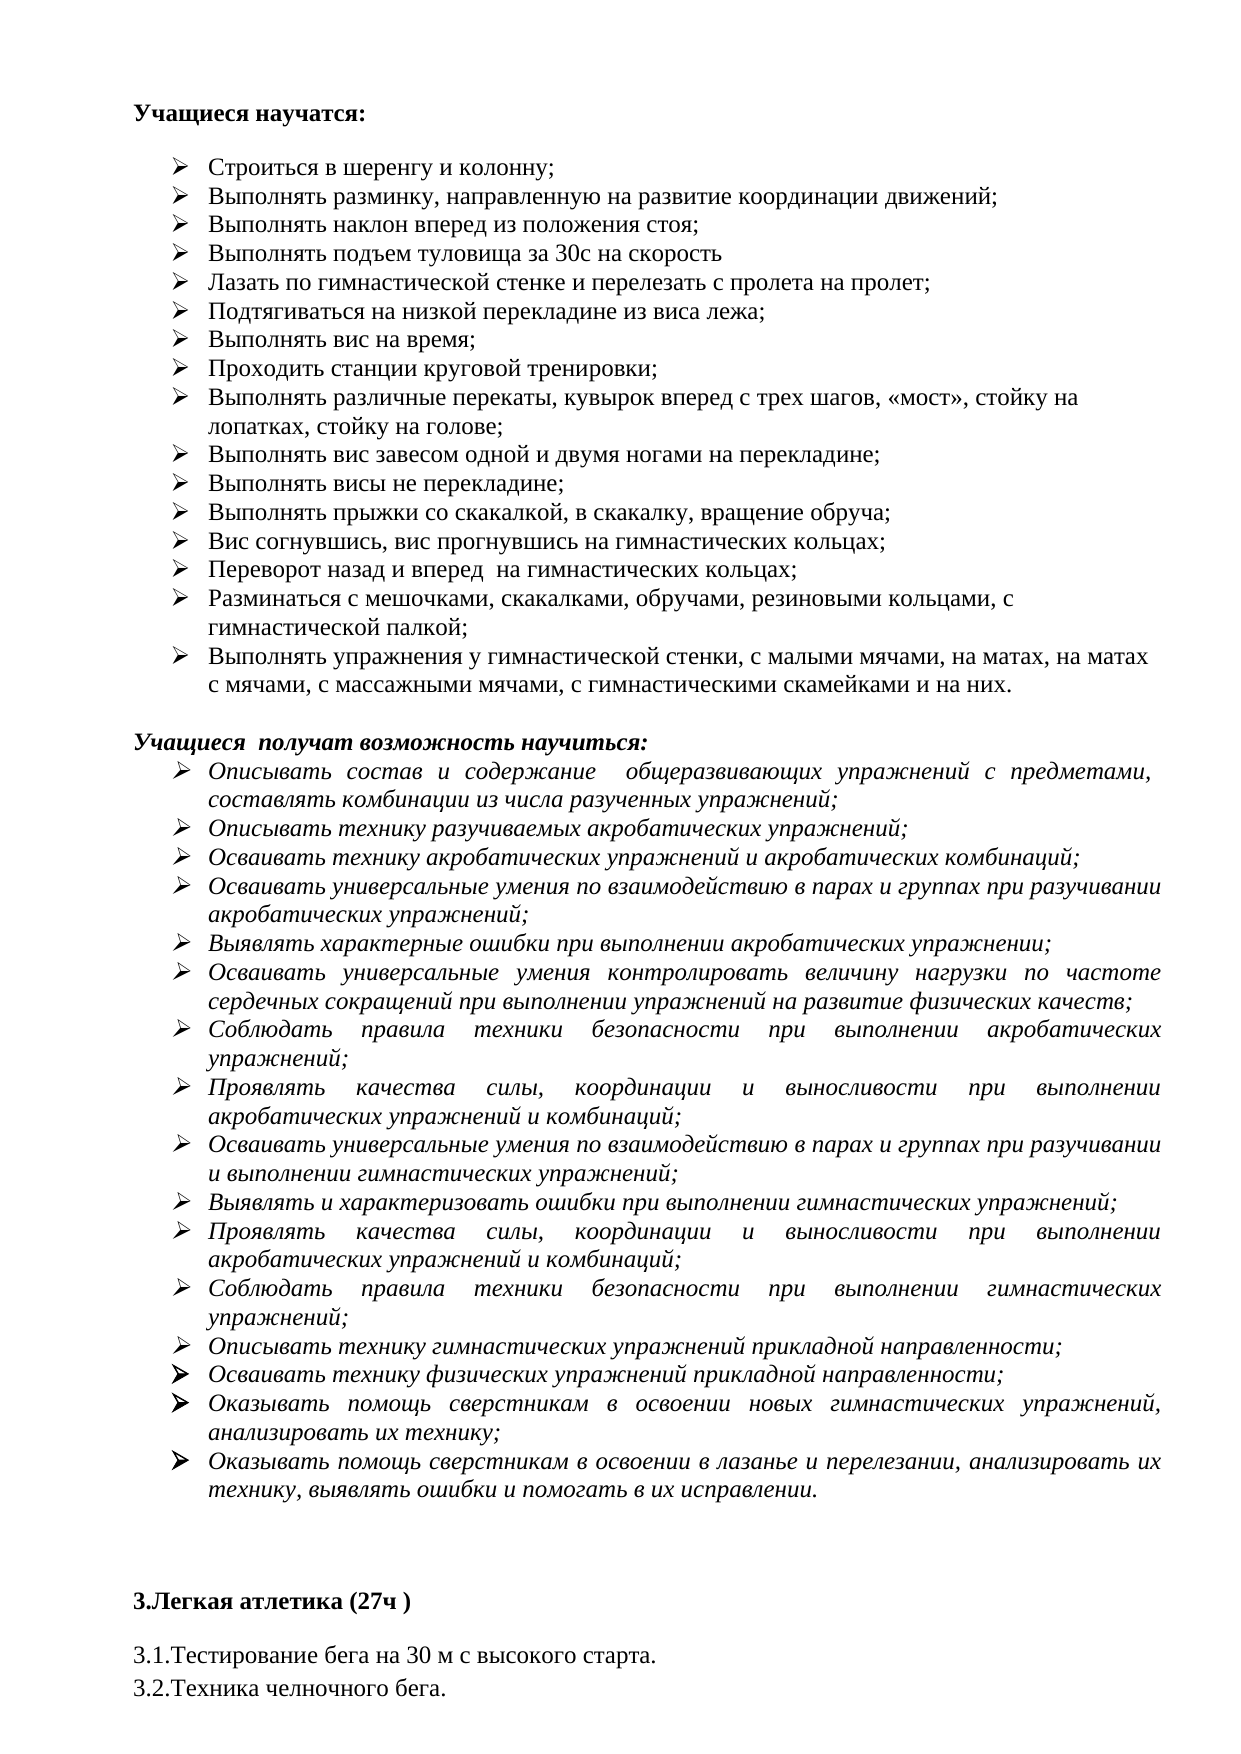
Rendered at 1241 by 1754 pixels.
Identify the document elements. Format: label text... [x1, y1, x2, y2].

list Осваивать универсальные умения по взаимодействию в парах и группах при разучивании и выполнении гимнастических упражнений; [170, 1129, 1162, 1187]
list Выполнять вис на время; [170, 324, 1152, 353]
list Оказывать помощь сверстникам в освоении в лазанье и перелезании, анализировать их технику, выявлять ошибки и помогать в их исправлении. [170, 1446, 1162, 1503]
list Описывать состав и содержание общеразвивающих упражнений с предметами, составлять комбинации из числа разученных упражнений; [170, 756, 1152, 813]
list Выполнять разминку, направленную на развитие координации движений; [170, 181, 1152, 209]
list Описывать технику разучиваемых акробатических упражнений; [170, 813, 1152, 842]
list Подтягиваться на низкой перекладине из виса лежа; [170, 296, 1152, 324]
list Выполнять вис завесом одной и двумя ногами на перекладине; [170, 439, 1152, 468]
list Выявлять и характеризовать ошибки при выполнении гимнастических упражнений; [170, 1187, 1162, 1216]
list Проявлять качества силы, координации и выносливости при выполнении акробатических упражнений и комбинаций; [170, 1072, 1162, 1129]
list Выполнять подъем туловища за 30с на скорость [170, 238, 1152, 267]
list Описывать технику гимнастических упражнений прикладной направленности; [170, 1331, 1162, 1359]
list Выполнять висы не перекладине; [170, 468, 1152, 497]
list Разминаться с мешочками, скакалками, обручами, резиновыми кольцами, с гимнастической палкой; [170, 583, 1152, 641]
list Проходить станции круговой тренировки; [170, 353, 1152, 382]
text 3.1.Тестирование бега на 30 м с высокого старта. [133, 1640, 1152, 1668]
text 3.2.Техника челночного бега. [133, 1673, 1152, 1702]
list Переворот назад и вперед на гимнастических кольцах; [170, 554, 1152, 583]
list Выполнять наклон вперед из положения стоя; [170, 209, 1152, 238]
list Осваивать технику акробатических упражнений и акробатических комбинаций; [170, 842, 1152, 871]
text Учащиеся научатся: [133, 98, 1152, 127]
list Осваивать универсальные умения контролировать величину нагрузки по частоте сердечных сокращений при выполнении упражнений на развитие физических качеств; [170, 957, 1162, 1014]
list Соблюдать правила техники безопасности при выполнении гимнастических упражнений; [170, 1273, 1162, 1331]
list Выполнять различные перекаты, кувырок вперед с трех шагов, «мост», стойку на лопатках, стойку на голове; [170, 382, 1152, 439]
list Соблюдать правила техники безопасности при выполнении акробатических упражнений; [170, 1014, 1162, 1072]
list Осваивать технику физических упражнений прикладной направленности; [170, 1359, 1162, 1388]
list Вис согнувшись, вис прогнувшись на гимнастических кольцах; [170, 526, 1152, 554]
text 3.Легкая атлетика (27ч ) [133, 1586, 1152, 1615]
list Выявлять характерные ошибки при выполнении акробатических упражнении; [170, 928, 1162, 957]
list Осваивать универсальные умения по взаимодействию в парах и группах при разучивании акробатических упражнений; [170, 871, 1162, 928]
list Лазать по гимнастической стенке и перелезать с пролета на пролет; [170, 267, 1152, 296]
list Проявлять качества силы, координации и выносливости при выполнении акробатических упражнений и комбинаций; [170, 1216, 1162, 1273]
text Учащиеся получат возможность научиться: [133, 727, 1152, 756]
list Строиться в шеренгу и колонну; [170, 152, 1152, 181]
list Оказывать помощь сверстникам в освоении новых гимнастических упражнений, анализировать их технику; [170, 1388, 1162, 1446]
list Выполнять прыжки со скакалкой, в скакалку, вращение обруча; [170, 497, 1152, 526]
list Выполнять упражнения у гимнастической стенки, с малыми мячами, на матах, на матах с мячами, с массажными мячами, с гимнастическими скамейками и на них. [170, 641, 1152, 698]
